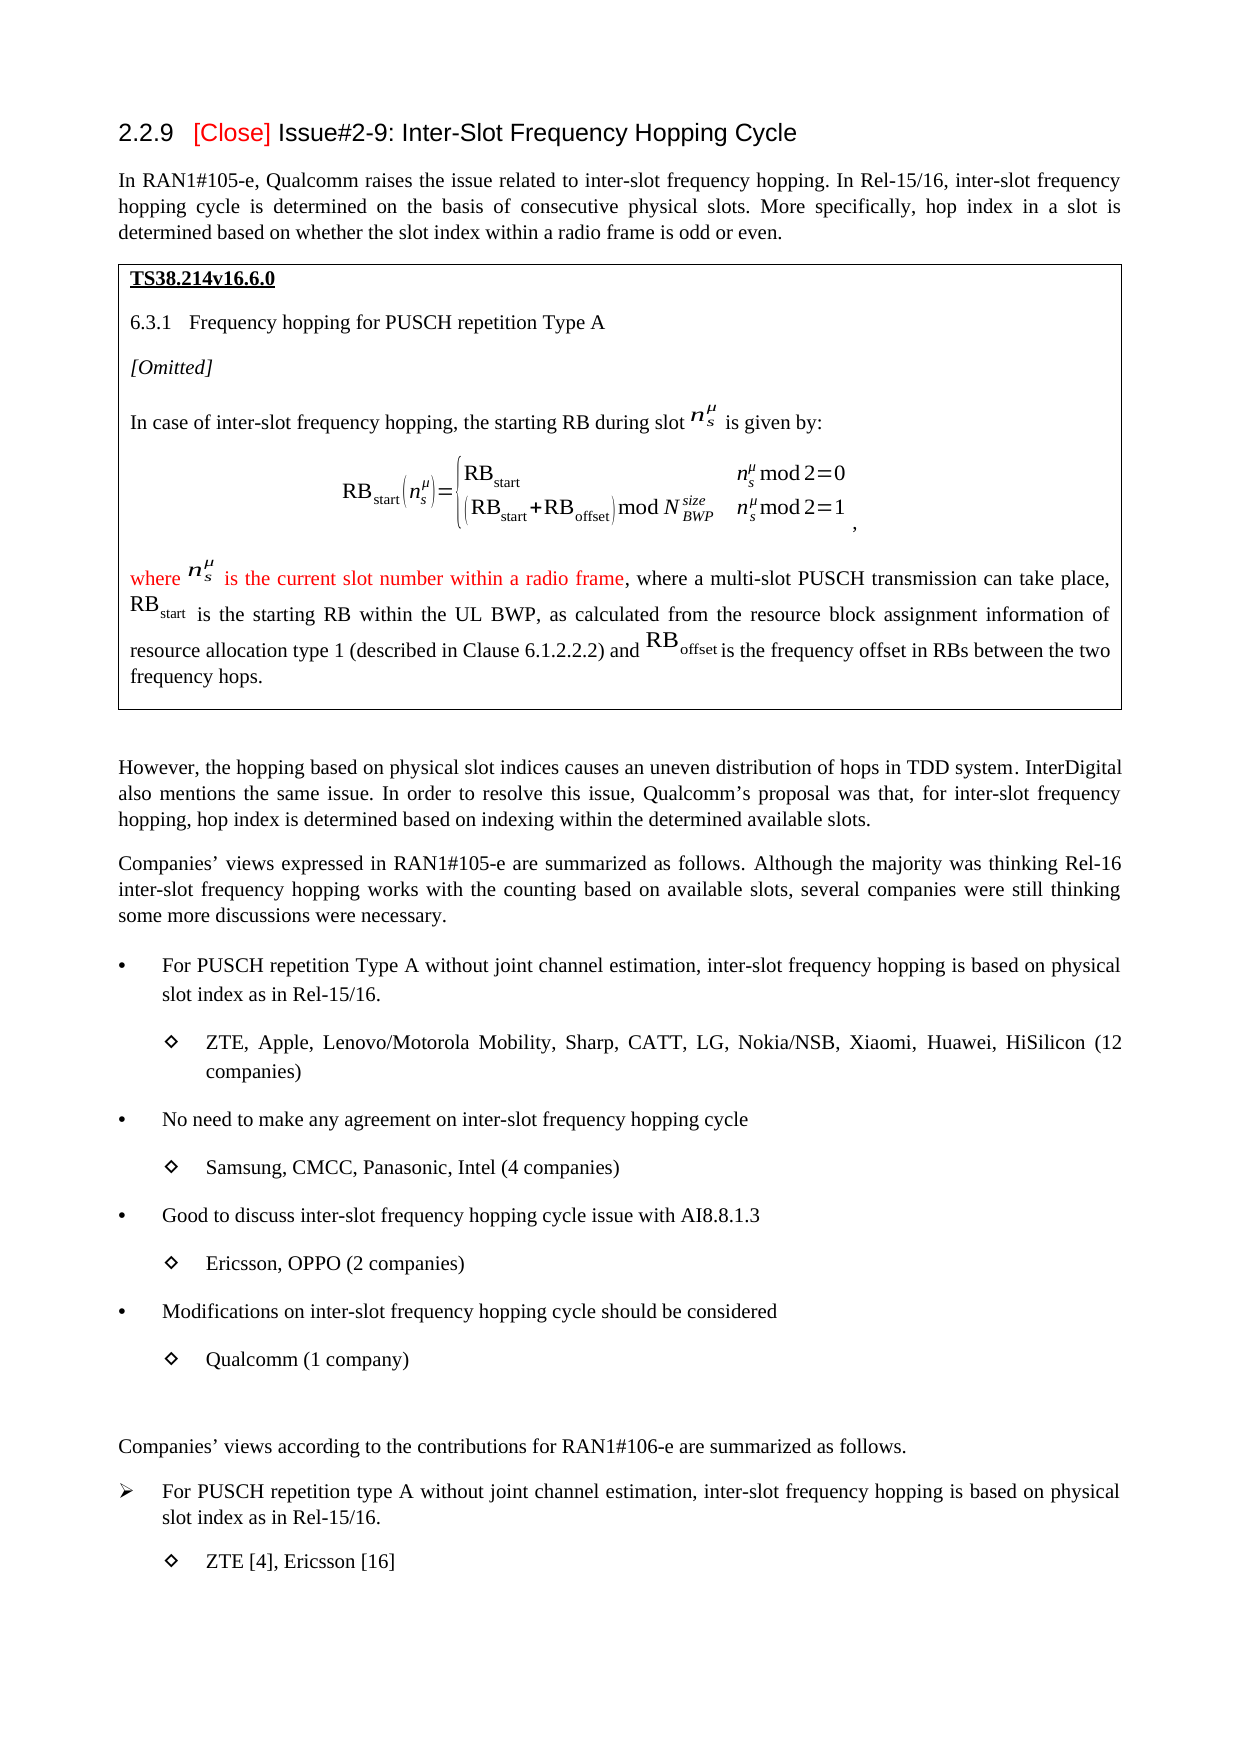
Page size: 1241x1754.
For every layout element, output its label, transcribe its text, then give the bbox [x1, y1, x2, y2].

list No need to make any agreement on inter-slot frequency hopping cycle [118, 1102, 1122, 1131]
text However, the hopping based on physical slot indices causes an uneven distribution of hops in TDD system. InterDigital also mentions the same issue. In order to resolve this issue, Qualcomm’s proposal was that, for inter-slot frequency hopping, hop index is determined based on indexing within the determined available slots. [118, 755, 1122, 831]
text Companies’ views according to the contributions for RAN1#106-e are summarized as follows. [118, 1434, 1122, 1458]
list Ericsson, OPPO (2 companies) [162, 1246, 1122, 1275]
list For PUSCH repetition Type A without joint channel estimation, inter-slot frequency hopping is based on physical slot index as in Rel-15/16. [118, 948, 1122, 1006]
list Qualcomm (1 company) [162, 1342, 1122, 1371]
text Companies’ views expressed in RAN1#105-e are summarized as follows. Although the majority was thinking Rel-16 inter-slot frequency hopping works with the counting based on available slots, several companies were still thinking some more discussions were necessary. [118, 851, 1122, 927]
list For PUSCH repetition type A without joint channel estimation, inter-slot frequency hopping is based on physical slot index as in Rel-15/16. [118, 1479, 1122, 1529]
list Samsung, CMCC, Panasonic, Intel (4 companies) [162, 1150, 1122, 1179]
table_header TS38.214v16.6.0 6.3.1 Frequency hopping for PUSCH repetition Type A [Omitted] In case of inter-slot frequency hopping, the starting RB during slot is given by: , where is the current slot number within a radio frame, where a multi-slot PUSCH transmission can take place, is the starting RB within the UL BWP, as calculated from the resource block assignment information of resource allocation type 1 (described in Clause 6.1.2.2.2) and is the frequency offset in RBs between the two frequency hops. [119, 265, 1121, 709]
list Good to discuss inter-slot frequency hopping cycle issue with AI8.8.1.3 [118, 1198, 1122, 1227]
text In RAN1#105-e, Qualcomm raises the issue related to inter-slot frequency hopping. In Rel-15/16, inter-slot frequency hopping cycle is determined on the basis of consecutive physical slots. More specifically, hop index in a slot is determined based on whether the slot index within a radio frame is odd or even. [118, 168, 1122, 244]
subtitle [Close] Issue#2-9: Inter-Slot Frequency Hopping Cycle [118, 118, 1122, 147]
list ZTE, Apple, Lenovo/Motorola Mobility, Sharp, CATT, LG, Nokia/NSB, Xiaomi, Huawei, HiSilicon (12 companies) [162, 1025, 1122, 1083]
list ZTE [4], Ericsson [16] [162, 1549, 1122, 1573]
list Modifications on inter-slot frequency hopping cycle should be considered [118, 1294, 1122, 1323]
